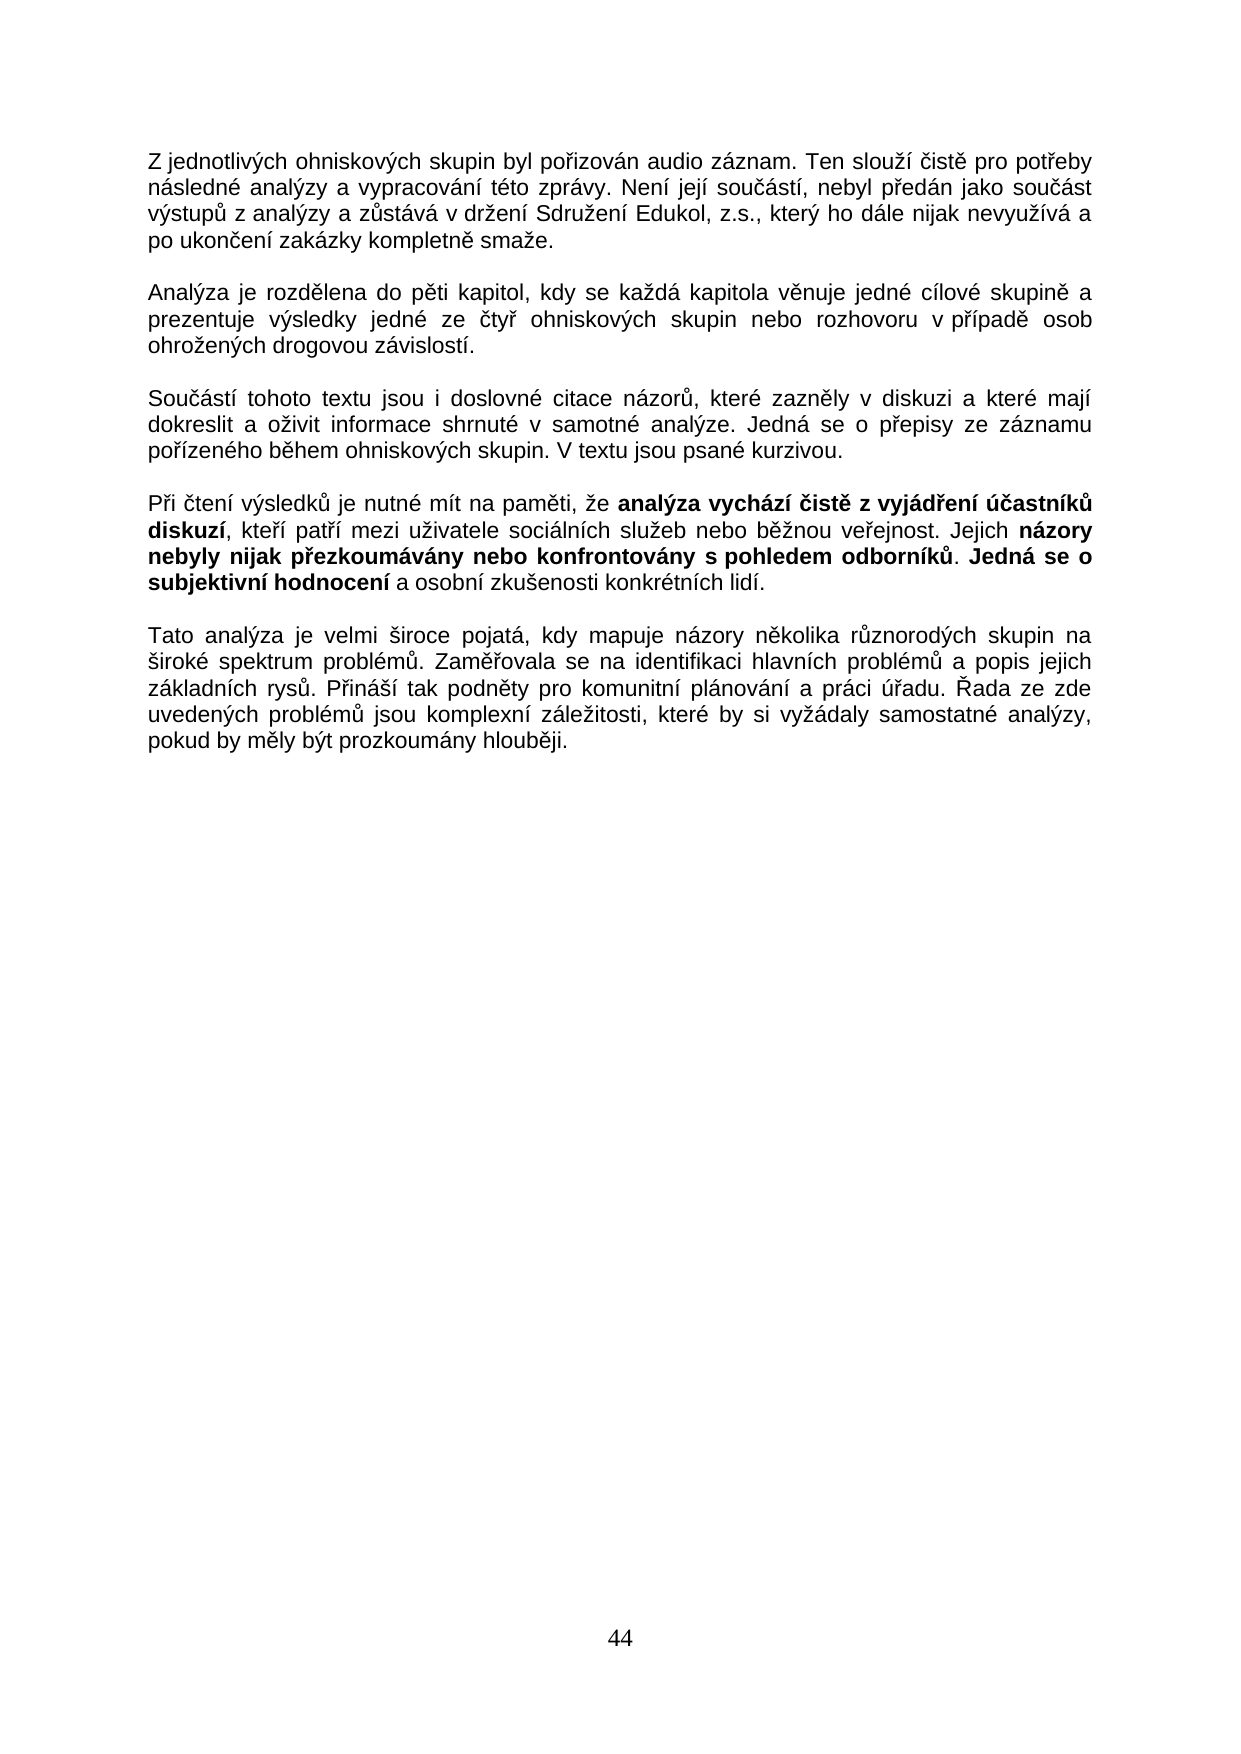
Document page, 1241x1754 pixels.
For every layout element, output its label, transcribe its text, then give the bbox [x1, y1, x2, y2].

text Součástí tohoto textu jsou i doslovné citace názorů, které zazněly v diskuzi a které mají dokreslit a oživit informace shrnuté v samotné analýze. Jedná se o přepisy ze záznamu pořízeného během ohniskových skupin. V textu jsou psané kurzivou. [148, 385, 1093, 464]
text Tato analýza je velmi široce pojatá, kdy mapuje názory několika různorodých skupin na široké spektrum problémů. Zaměřovala se na identifikaci hlavních problémů a popis jejich základních rysů. Přináší tak podněty pro komunitní plánování a práci úřadu. Řada ze zde uvedených problémů jsou komplexní záležitosti, které by si vyžádaly samostatné analýzy, pokud by měly být prozkoumány hlouběji. [148, 622, 1093, 754]
text Analýza je rozdělena do pěti kapitol, kdy se každá kapitola věnuje jedné cílové skupině a prezentuje výsledky jedné ze čtyř ohniskových skupin nebo rozhovoru v případě osob ohrožených drogovou závislostí. [148, 279, 1093, 358]
text Při čtení výsledků je nutné mít na paměti, že analýza vychází čistě z vyjádření účastníků diskuzí, kteří patří mezi uživatele sociálních služeb nebo běžnou veřejnost. Jejich názory nebyly nijak přezkoumávány nebo konfrontovány s pohledem odborníků. Jedná se o subjektivní hodnocení a osobní zkušenosti konkrétních lidí. [148, 490, 1093, 596]
text Z jednotlivých ohniskových skupin byl pořizován audio záznam. Ten slouží čistě pro potřeby následné analýzy a vypracování této zprávy. Není její součástí, nebyl předán jako součást výstupů z analýzy a zůstává v držení Sdružení Edukol, z.s., který ho dále nijak nevyužívá a po ukončení zakázky kompletně smaže. [148, 148, 1093, 253]
